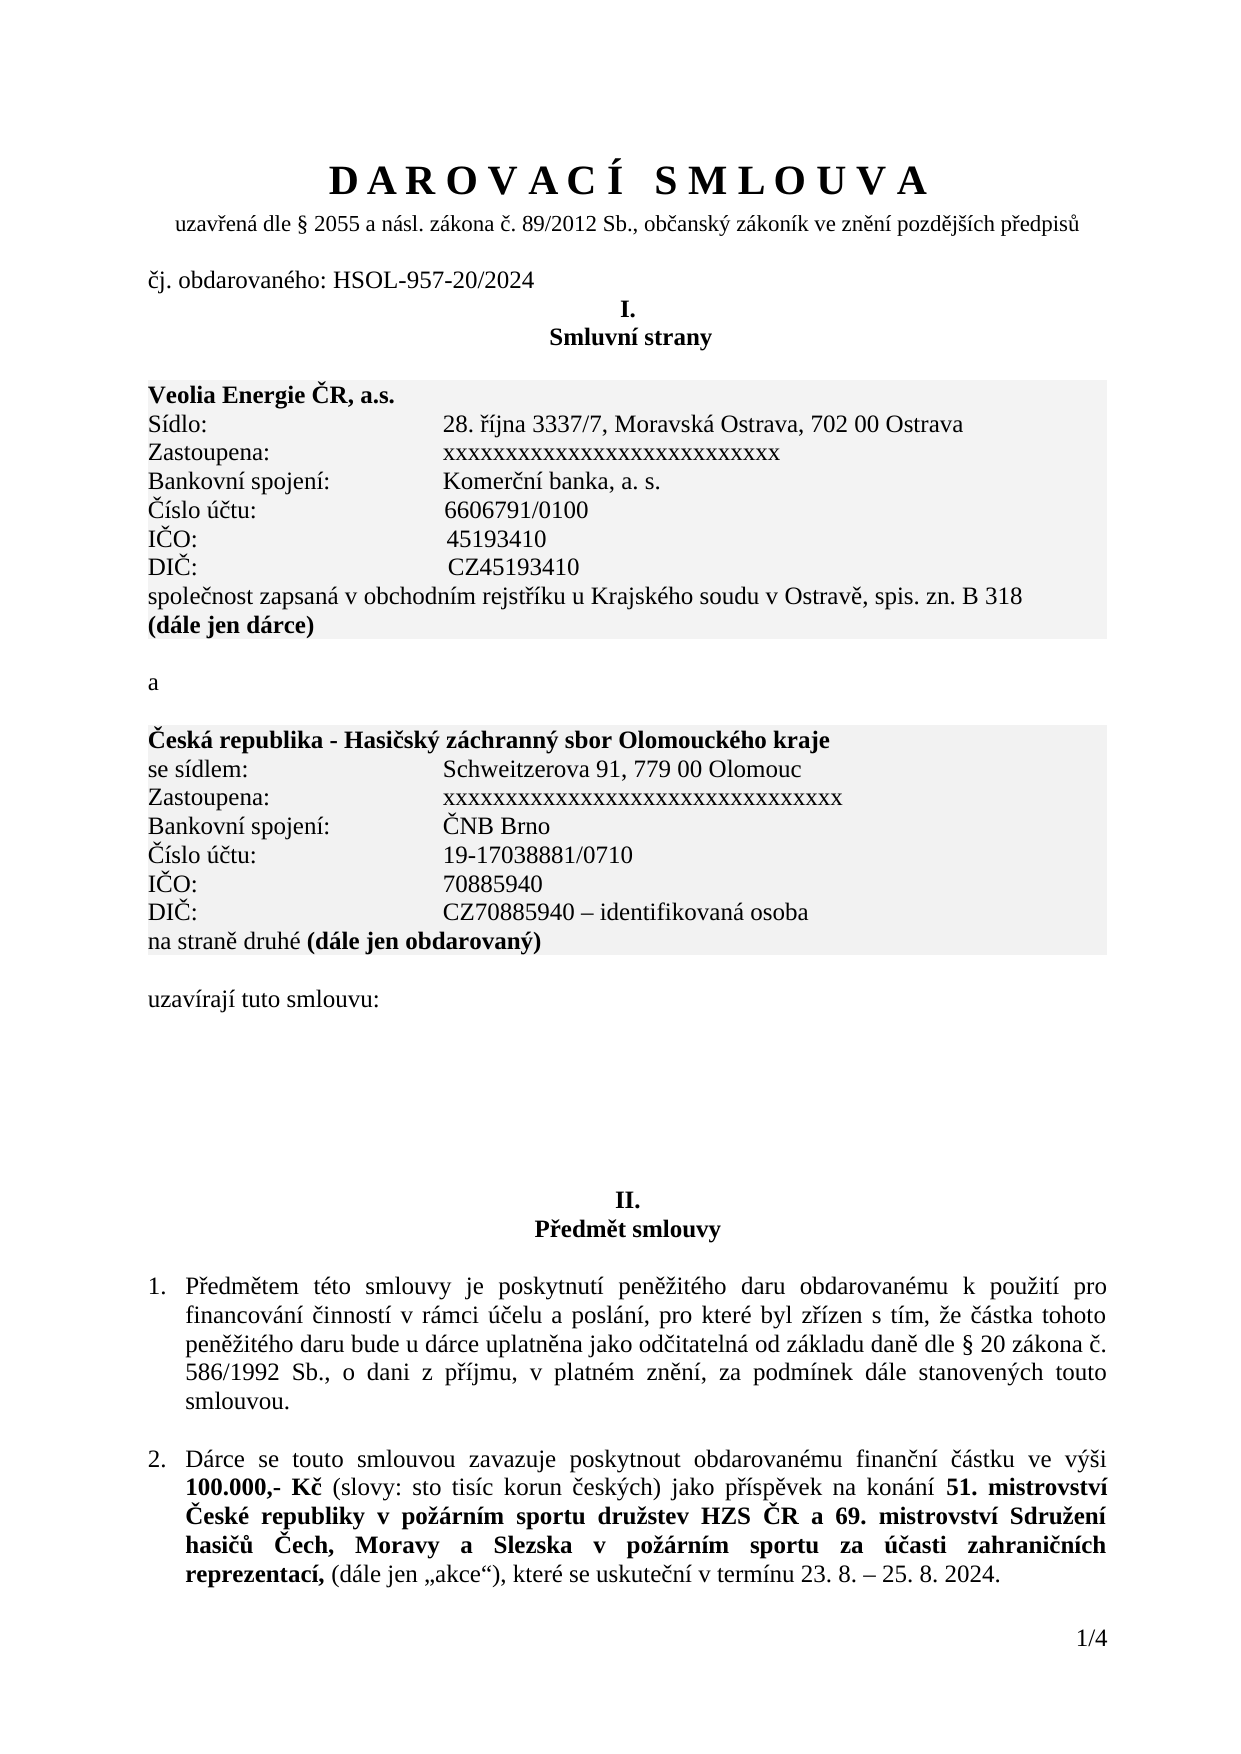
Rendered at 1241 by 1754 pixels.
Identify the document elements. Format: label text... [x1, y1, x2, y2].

text uzavřená dle § 2055 a násl. zákona č. 89/2012 Sb., občanský zákoník ve znění pozdějších předpisů [148, 210, 1107, 236]
text Bankovní spojení: Komerční banka, a. s. [148, 466, 1107, 495]
text Číslo účtu: 19-17038881/0710 [148, 840, 1107, 869]
text Předmět smlouvy [148, 1214, 1107, 1242]
text se sídlem: Schweitzerova 91, 779 00 Olomouc [148, 754, 1107, 782]
text uzavírají tuto smlouvu: [148, 984, 1107, 1012]
text a [148, 667, 1107, 696]
subtitle D A R O V A C Í S M L O U V A [148, 156, 1107, 203]
list Předmětem této smlouvy je poskytnutí peněžitého daru obdarovanému k použití pro financování činností v rámci účelu a poslání, pro které byl zřízen s tím, že částka tohoto peněžitého daru bude u dárce uplatněna jako odčitatelná od základu daně dle § 20 zákona č. 586/1992 Sb., o dani z příjmu, v platném znění, za podmínek dále stanovených touto smlouvou. [148, 1271, 1107, 1415]
text IČO: 70885940 [148, 869, 1107, 897]
text Číslo účtu: 6606791/0100 [148, 495, 1107, 524]
text na straně druhé (dále jen obdarovaný) [148, 926, 1107, 955]
text II. [148, 1185, 1107, 1214]
text Zastoupena: xxxxxxxxxxxxxxxxxxxxxxxxxxx [148, 437, 1107, 466]
text společnost zapsaná v obchodním rejstříku u Krajského soudu v Ostravě, spis. zn. B 318 [148, 581, 1107, 610]
text IČO: 45193410 [148, 524, 1107, 552]
text DIČ: CZ70885940 – identifikovaná osoba [148, 897, 1107, 926]
text Smluvní strany [148, 322, 1107, 351]
list Dárce se touto smlouvou zavazuje poskytnout obdarovanému finanční částku ve výši 100.000,- Kč (slovy: sto tisíc korun českých) jako příspěvek na konání 51. mistrovství České republiky v požárním sportu družstev HZS ČR a 69. mistrovství Sdružení hasičů Čech, Moravy a Slezska v požárním sportu za účasti zahraničních reprezentací, (dále jen „akce“), které se uskuteční v termínu 23. 8. – 25. 8. 2024. [148, 1444, 1107, 1587]
text Sídlo: 28. října 3337/7, Moravská Ostrava, 702 00 Ostrava [148, 409, 1107, 437]
text čj. obdarovaného: HSOL-957-20/2024 [148, 265, 1107, 294]
text Veolia Energie ČR, a.s. [148, 380, 1107, 409]
text (dále jen dárce) [148, 610, 1107, 639]
text Česká republika - Hasičský záchranný sbor Olomouckého kraje [148, 725, 1107, 754]
text Bankovní spojení: ČNB Brno [148, 811, 1107, 840]
text DIČ: CZ45193410 [148, 552, 1107, 581]
text Zastoupena: xxxxxxxxxxxxxxxxxxxxxxxxxxxxxxxx [148, 782, 1107, 811]
text I. [148, 294, 1107, 322]
